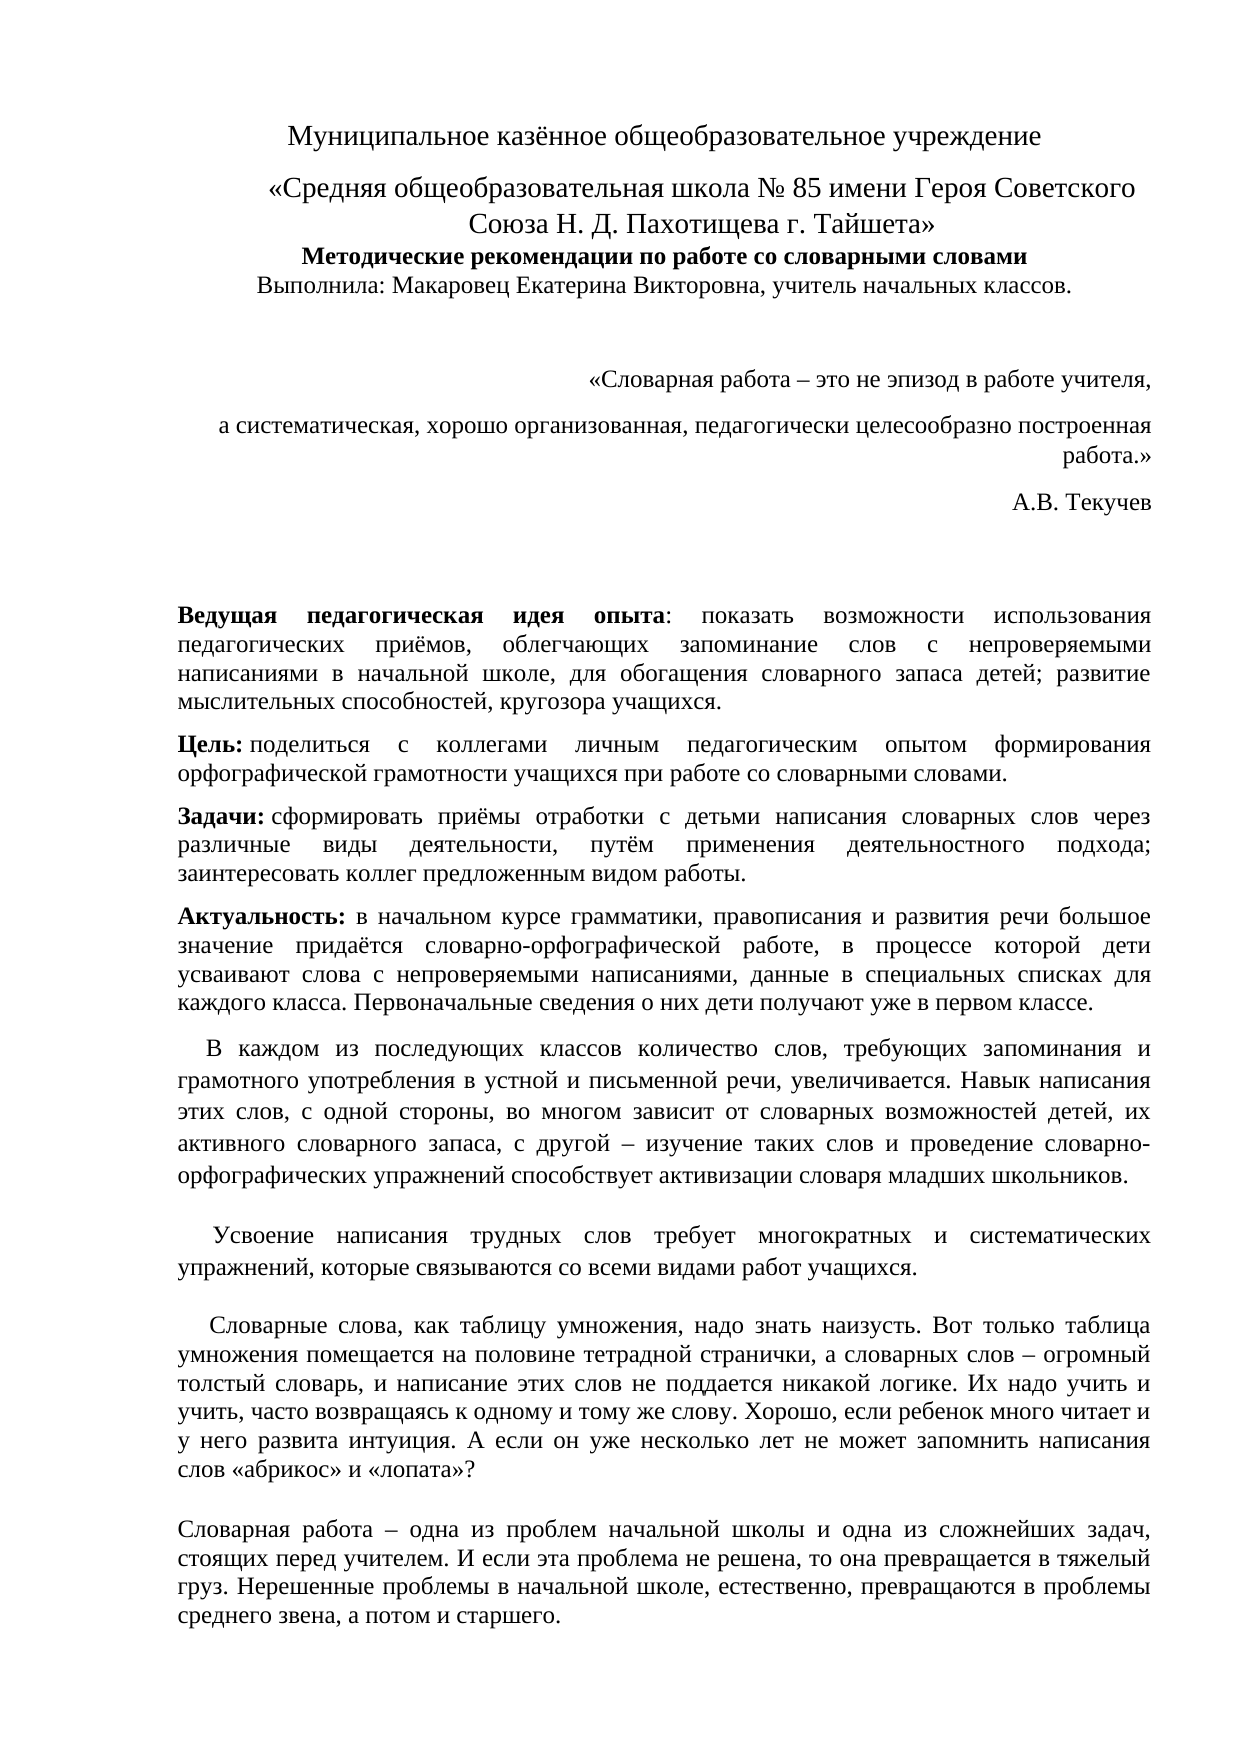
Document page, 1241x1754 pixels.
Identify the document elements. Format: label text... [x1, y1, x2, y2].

text Методические рекомендации по работе со словарными словами [177, 241, 1152, 270]
text Актуальность: в начальном курсе грамматики, правописания и развития речи большое значение придаётся словарно-орфографической работе, в процессе которой дети усваивают слова с непроверяемыми написаниями, данные в специальных списках для каждого класса. Первоначальные сведения о них дети получают уже в первом классе. [177, 901, 1152, 1016]
text Муниципальное казённое общеобразовательное учреждение [177, 118, 1152, 152]
text В каждом из последующих классов количество слов, требующих запоминания и грамотного употребления в устной и письменной речи, увеличивается. Навык написания этих слов, с одной стороны, во многом зависит от словарных возможностей детей, их активного словарного запаса, с другой – изучение таких слов и проведение словарно-орфографических упражнений способствует активизации словаря младших школьников. [177, 1030, 1152, 1188]
text Выполнила: Макаровец Екатерина Викторовна, учитель начальных классов. [177, 270, 1152, 299]
text А.В. Текучев [177, 487, 1152, 516]
text а систематическая, хорошо организованная, педагогически целесообразно построенная работа.» [177, 410, 1152, 469]
text Словарная работа – одна из проблем начальной школы и одна из сложнейших задач, стоящих перед учителем. И если эта проблема не решена, то она превращается в тяжелый груз. Нерешенные проблемы в начальной школе, естественно, превращаются в проблемы среднего звена, а потом и старшего. [177, 1514, 1152, 1629]
text Ведущая педагогическая идея опыта: показать возможности использования педагогических приёмов, облегчающих запоминание слов с непроверяемыми написаниями в начальной школе, для обогащения словарного запаса детей; развитие мыслительных способностей, кругозора учащихся. [177, 600, 1152, 715]
text «Средняя общеобразовательная школа № 85 имени Героя Советского Союза Н. Д. Пахотищева г. Тайшета» [252, 170, 1152, 239]
text «Словарная работа – это не эпизод в работе учителя, [177, 364, 1152, 392]
text Словарные слова, как таблицу умножения, надо знать наизусть. Вот только таблица умножения помещается на половине тетрадной странички, а словарных слов – огромный толстый словарь, и написание этих слов не поддается никакой логике. Их надо учить и учить, часто возвращаясь к одному и тому же слову. Хорошо, если ребенок много читает и у него развита интуиция. А если он уже несколько лет не может запомнить написания слов «абрикос» и «лопата»? [177, 1310, 1152, 1483]
text Усвоение написания трудных слов требует многократных и систематических упражнений, которые связываются со всеми видами работ учащихся. [177, 1218, 1152, 1281]
text Цель: поделиться с коллегами личным педагогическим опытом формирования орфографической грамотности учащихся при работе со словарными словами. [177, 729, 1152, 787]
text Задачи: сформировать приёмы отработки с детьми написания словарных слов через различные виды деятельности, путём применения деятельностного подхода; заинтересовать коллег предложенным видом работы. [177, 801, 1152, 887]
